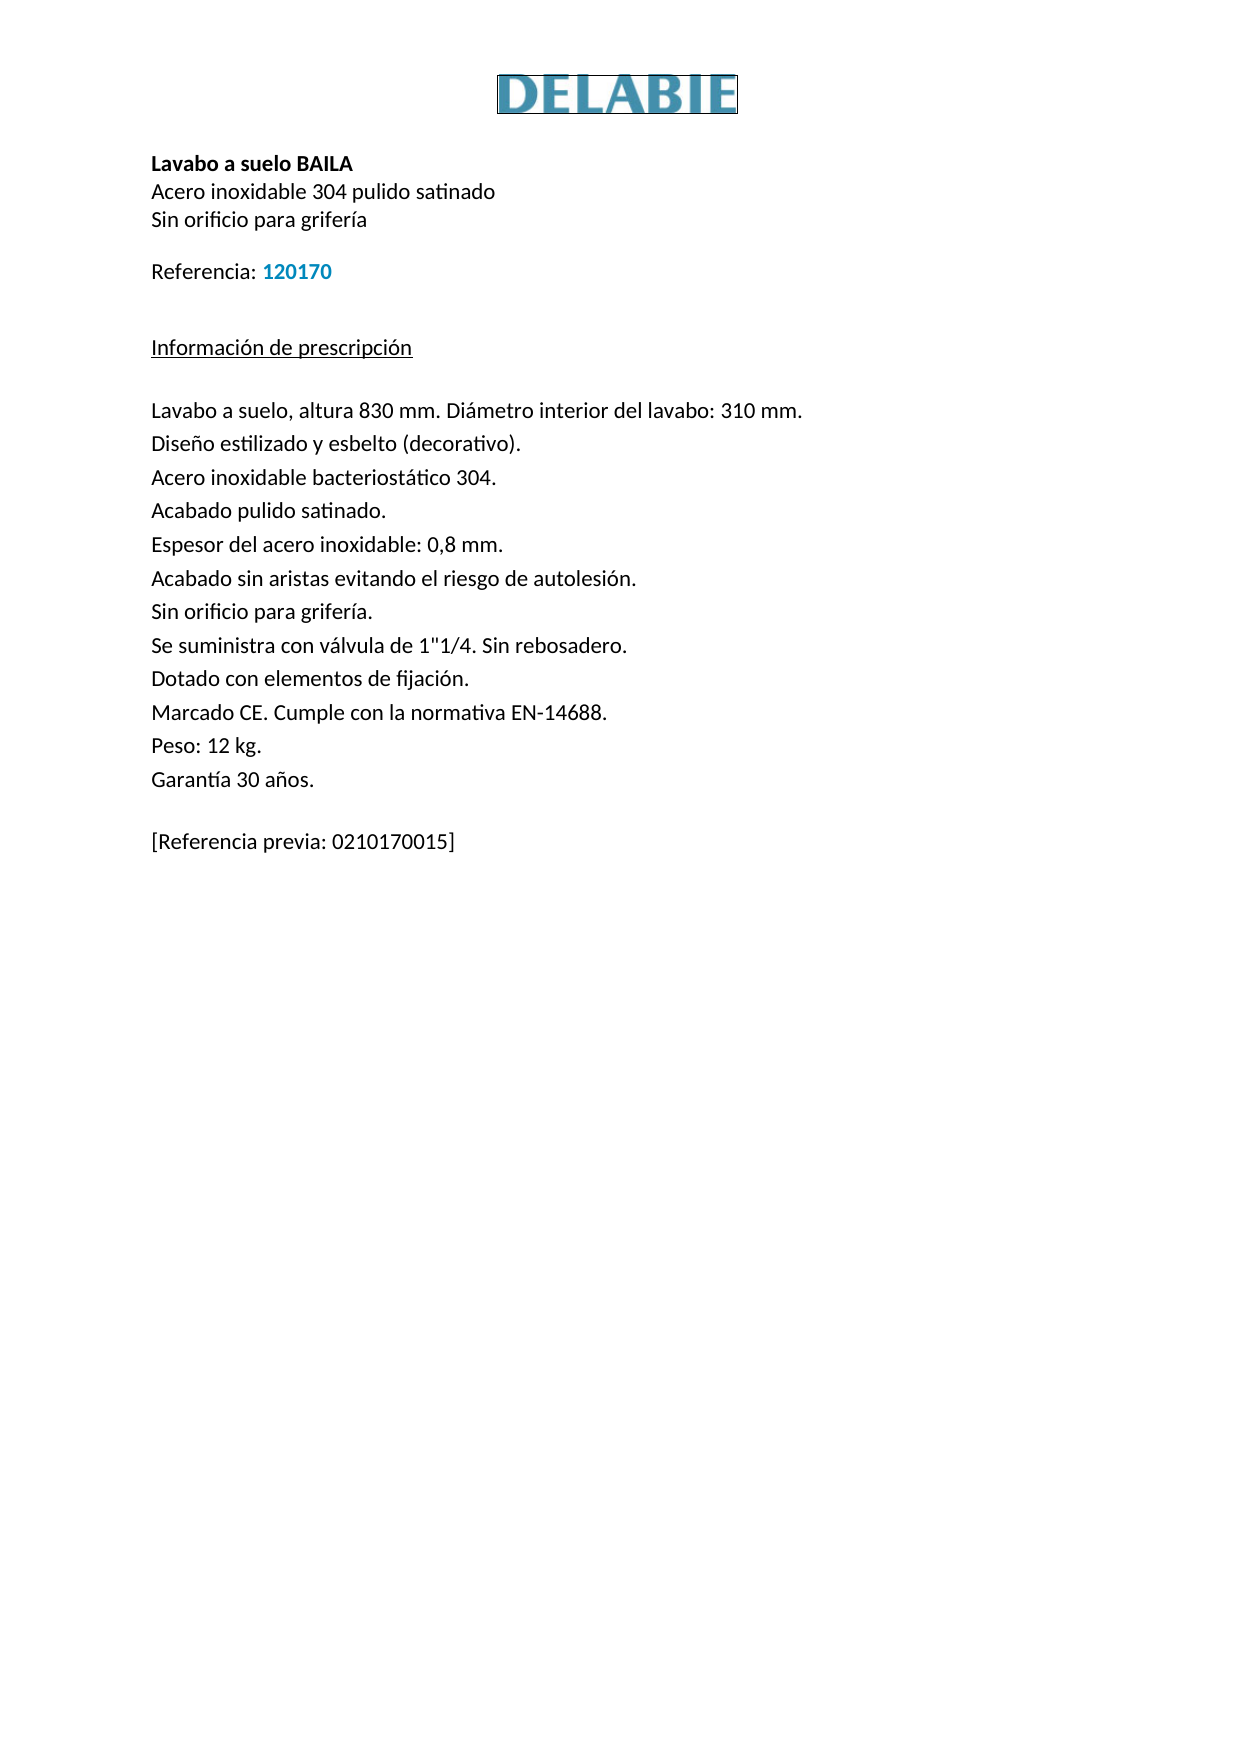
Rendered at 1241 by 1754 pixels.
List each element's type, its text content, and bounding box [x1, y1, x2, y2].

text Diseño estilizado y esbelto (decorativo). [151, 429, 1084, 458]
text [Referencia previa: 0210170015] [151, 827, 1084, 855]
text Acabado sin aristas evitando el riesgo de autolesión. [151, 564, 1084, 592]
text Lavabo a suelo, altura 830 mm. Diámetro interior del lavabo: 310 mm. [151, 396, 1084, 424]
text Garantía 30 años. [151, 765, 1084, 793]
text Sin orificio para grifería. [151, 597, 1084, 625]
text Espesor del acero inoxidable: 0,8 mm. [151, 530, 1084, 558]
text Lavabo a suelo BAILA [151, 149, 1084, 177]
text Sin orificio para grifería [151, 205, 1084, 233]
text Marcado CE. Cumple con la normativa EN-14688. [151, 698, 1084, 726]
text Información de prescripción [151, 333, 1084, 361]
picture [498, 76, 737, 113]
text Dotado con elementos de fijación. [151, 664, 1084, 692]
text Referencia: 120170 [151, 257, 1084, 285]
text Acero inoxidable bacteriostático 304. [151, 463, 1084, 491]
text Peso: 12 kg. [151, 731, 1084, 759]
text Acero inoxidable 304 pulido satinado [151, 177, 1084, 205]
text Acabado pulido satinado. [151, 497, 1084, 525]
text Se suministra con válvula de 1"1/4. Sin rebosadero. [151, 631, 1084, 659]
